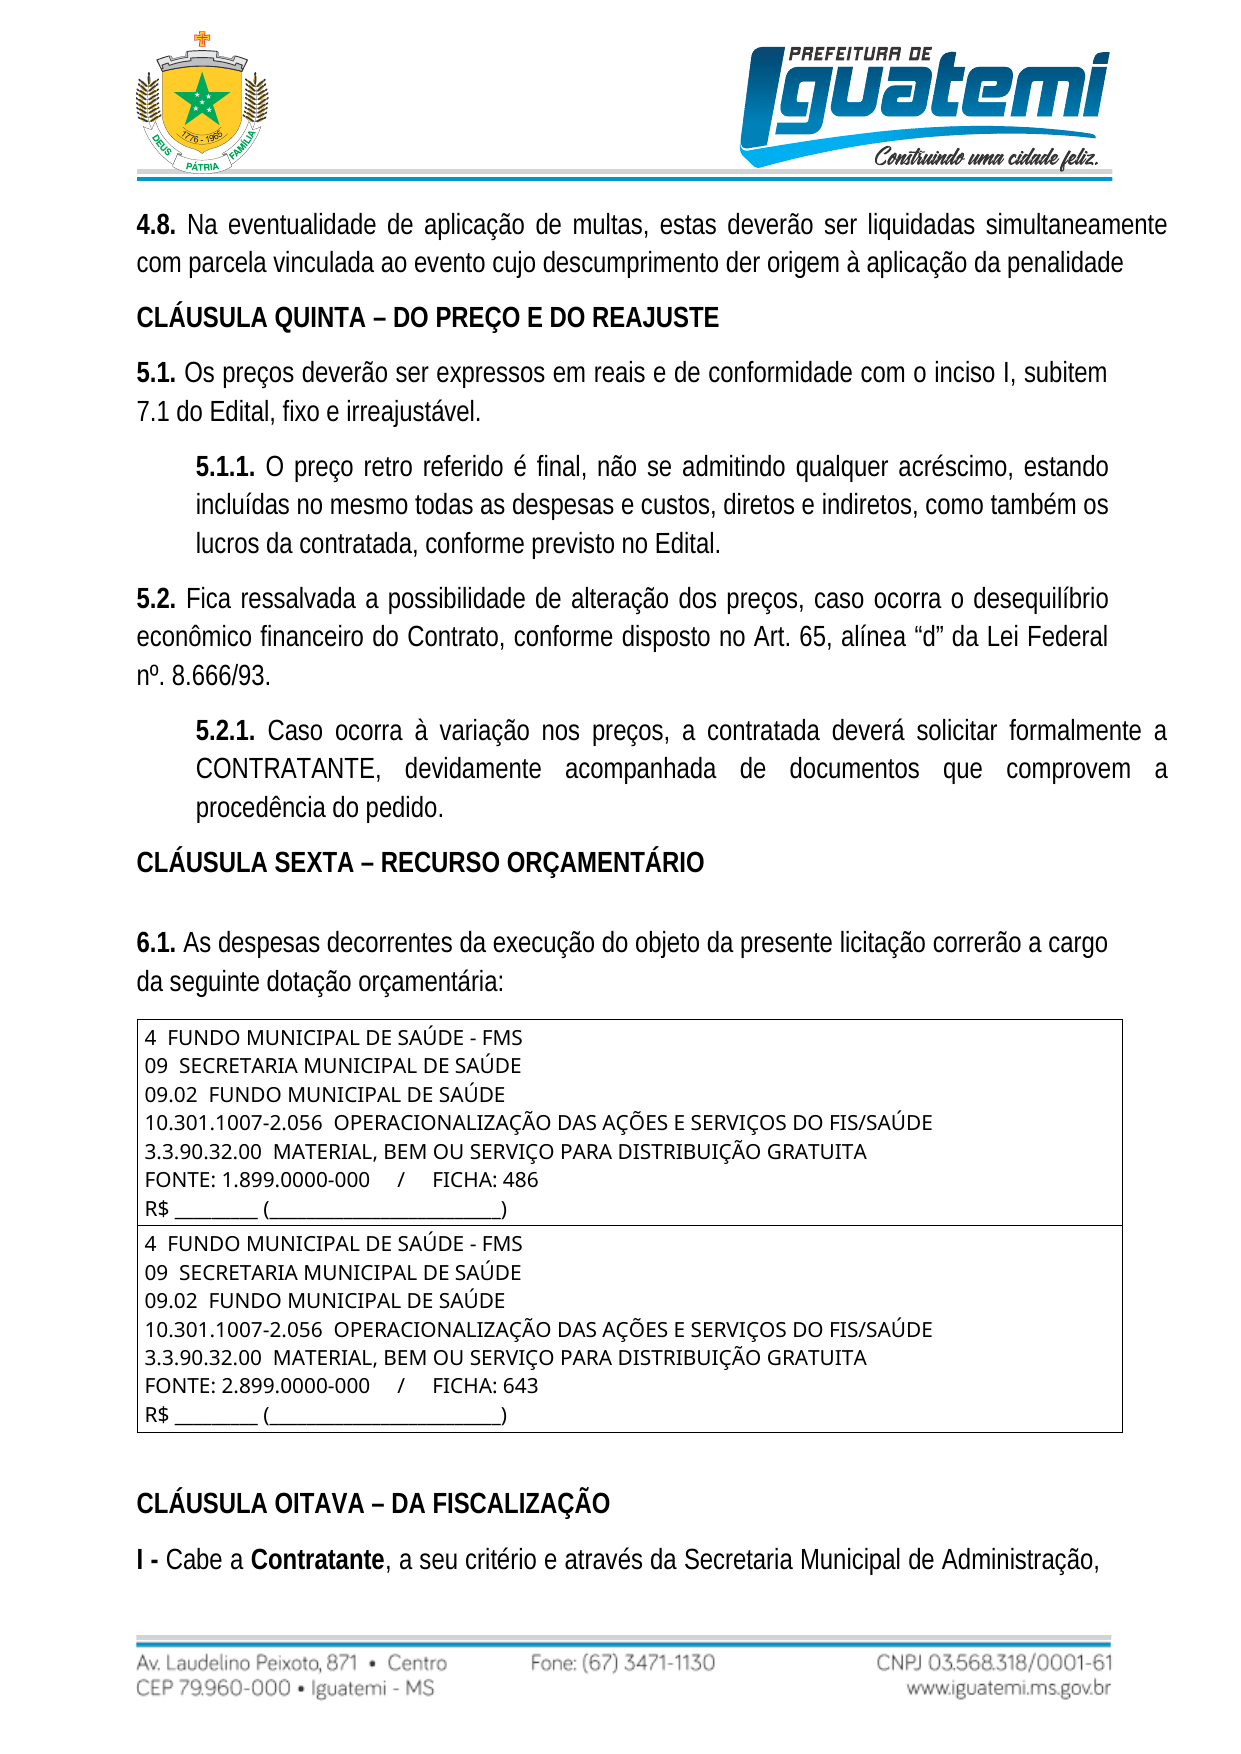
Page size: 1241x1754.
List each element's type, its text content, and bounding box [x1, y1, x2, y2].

text CLÁUSULA QUINTA – DO PREÇO E DO REAJUSTE [136, 300, 1169, 334]
text 5.1.1. O preço retro referido é final, não se admitindo qualquer acréscimo, estando incluídas no mesmo todas as despesas e custos, diretos e indiretos, como também os lucros da contratada, conforme previsto no Edital. [196, 449, 1110, 559]
text 4.8. Na eventualidade de aplicação de multas, estas deverão ser liquidadas simultaneamente com parcela vinculada ao evento cujo descumprimento der origem à aplicação da penalidade [136, 207, 1169, 279]
text CLÁUSULA OITAVA – DA FISCALIZAÇÃO [136, 1487, 1101, 1520]
picture [136, 1635, 1113, 1703]
subtitle CLÁUSULA SEXTA – RECURSO ORÇAMENTÁRIO [136, 845, 1175, 878]
text 5.2.1. Caso ocorra à variação nos preços, a contratada deverá solicitar formalmente a CONTRATANTE, devidamente acompanhada de documentos que comprovem a procedência do pedido. [196, 713, 1169, 823]
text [136, 1542, 1101, 1575]
table_cell 4 FUNDO MUNICIPAL DE SAÚDE - FMS 09 SECRETARIA MUNICIPAL DE SAÚDE 09.02 FUNDO MUNICIPAL DE SAÚDE 10.301.1007-2.056 OPERACIONALIZAÇÃO DAS AÇÕES E SERVIÇOS DO FIS/SAÚDE 3.3.90.32.00 MATERIAL, BEM OU SERVIÇO PARA DISTRIBUIÇÃO GRATUITA FONTE: 2.899.0000-000 / FICHA: 643 R$ _________ (_________________________) [138, 1226, 1122, 1432]
text 5.2. Fica ressalvada a possibilidade de alteração dos preços, caso ocorra o desequilíbrio econômico financeiro do Contrato, conforme disposto no Art. 65, alínea “d” da Lei Federal nº. 8.666/93. [136, 581, 1110, 691]
text 6.1. As despesas decorrentes da execução do objeto da presente licitação correrão a cargo da seguinte dotação orçamentária: [136, 926, 1110, 997]
table_header 4 FUNDO MUNICIPAL DE SAÚDE - FMS 09 SECRETARIA MUNICIPAL DE SAÚDE 09.02 FUNDO MUNICIPAL DE SAÚDE 10.301.1007-2.056 OPERACIONALIZAÇÃO DAS AÇÕES E SERVIÇOS DO FIS/SAÚDE 3.3.90.32.00 MATERIAL, BEM OU SERVIÇO PARA DISTRIBUIÇÃO GRATUITA FONTE: 1.899.0000-000 / FICHA: 486 R$ _________ (_________________________) [138, 1020, 1122, 1225]
text 5.1. Os preços deverão ser expressos em reais e de conformidade com o inciso I, subitem 7.1 do Edital, fixo e irreajustável. [136, 355, 1110, 427]
